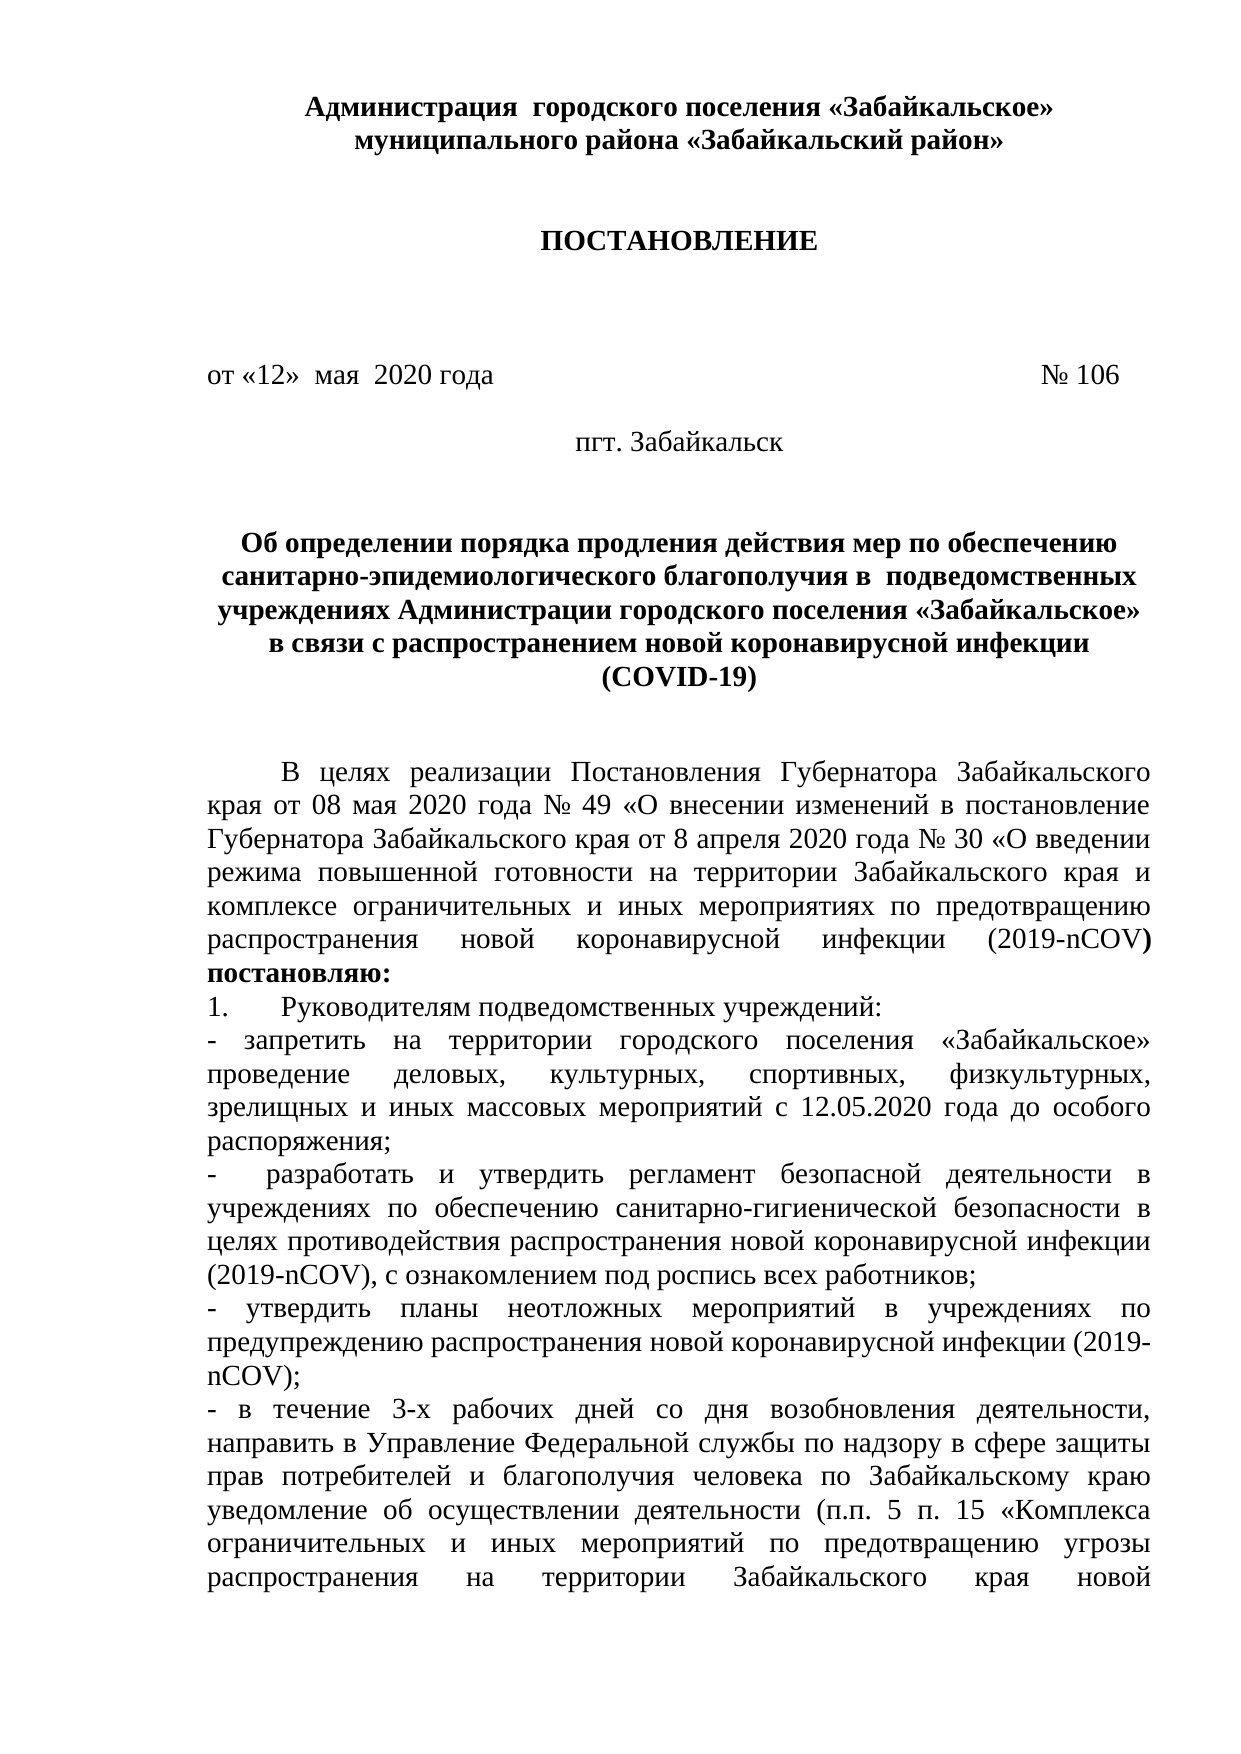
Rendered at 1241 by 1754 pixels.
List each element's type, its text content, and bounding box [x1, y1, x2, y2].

text В целях реализации Постановления Губернатора Забайкальского края от 08 мая 2020 года № 49 «О внесении изменений в постановление Губернатора Забайкальского края от 8 апреля 2020 года № 30 «О введении режима повышенной готовности на территории Забайкальского края и комплексе ограничительных и иных мероприятиях по предотвращению распространения новой коронавирусной инфекции (2019-nCOV) постановляю: [207, 754, 1152, 989]
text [207, 1391, 1152, 1592]
text - разработать и утвердить регламент безопасной деятельности в учреждениях по обеспечению санитарно-гигиенической безопасности в целях противодействия распространения новой коронавирусной инфекции (2019-nCOV), с ознакомлением под роспись всех работников; [207, 1156, 1152, 1291]
text пгт. Забайкальск [207, 424, 1152, 458]
text от «12» мая 2020 года № 106 [207, 357, 1152, 391]
text (COVID-19) [207, 659, 1152, 692]
text - запретить на территории городского поселения «Забайкальское» проведение деловых, культурных, спортивных, физкультурных, зрелищных и иных массовых мероприятий с 12.05.2020 года до особого распоряжения; [207, 1022, 1152, 1156]
text муниципального района «Забайкальский район» [207, 122, 1152, 156]
text ПОСТАНОВЛЕНИЕ [207, 223, 1152, 256]
text Об определении порядка продления действия мер по обеспечению санитарно-эпидемиологического благополучия в подведомственных учреждениях Администрации городского поселения «Забайкальское» в связи с распространением новой коронавирусной инфекции [207, 525, 1152, 659]
list Руководителям подведомственных учреждений: [207, 989, 1152, 1022]
text Администрация городского поселения «Забайкальское» [207, 89, 1152, 122]
text - утвердить планы неотложных мероприятий в учреждениях по предупреждению распространения новой коронавирусной инфекции (2019-nCOV); [207, 1291, 1152, 1391]
